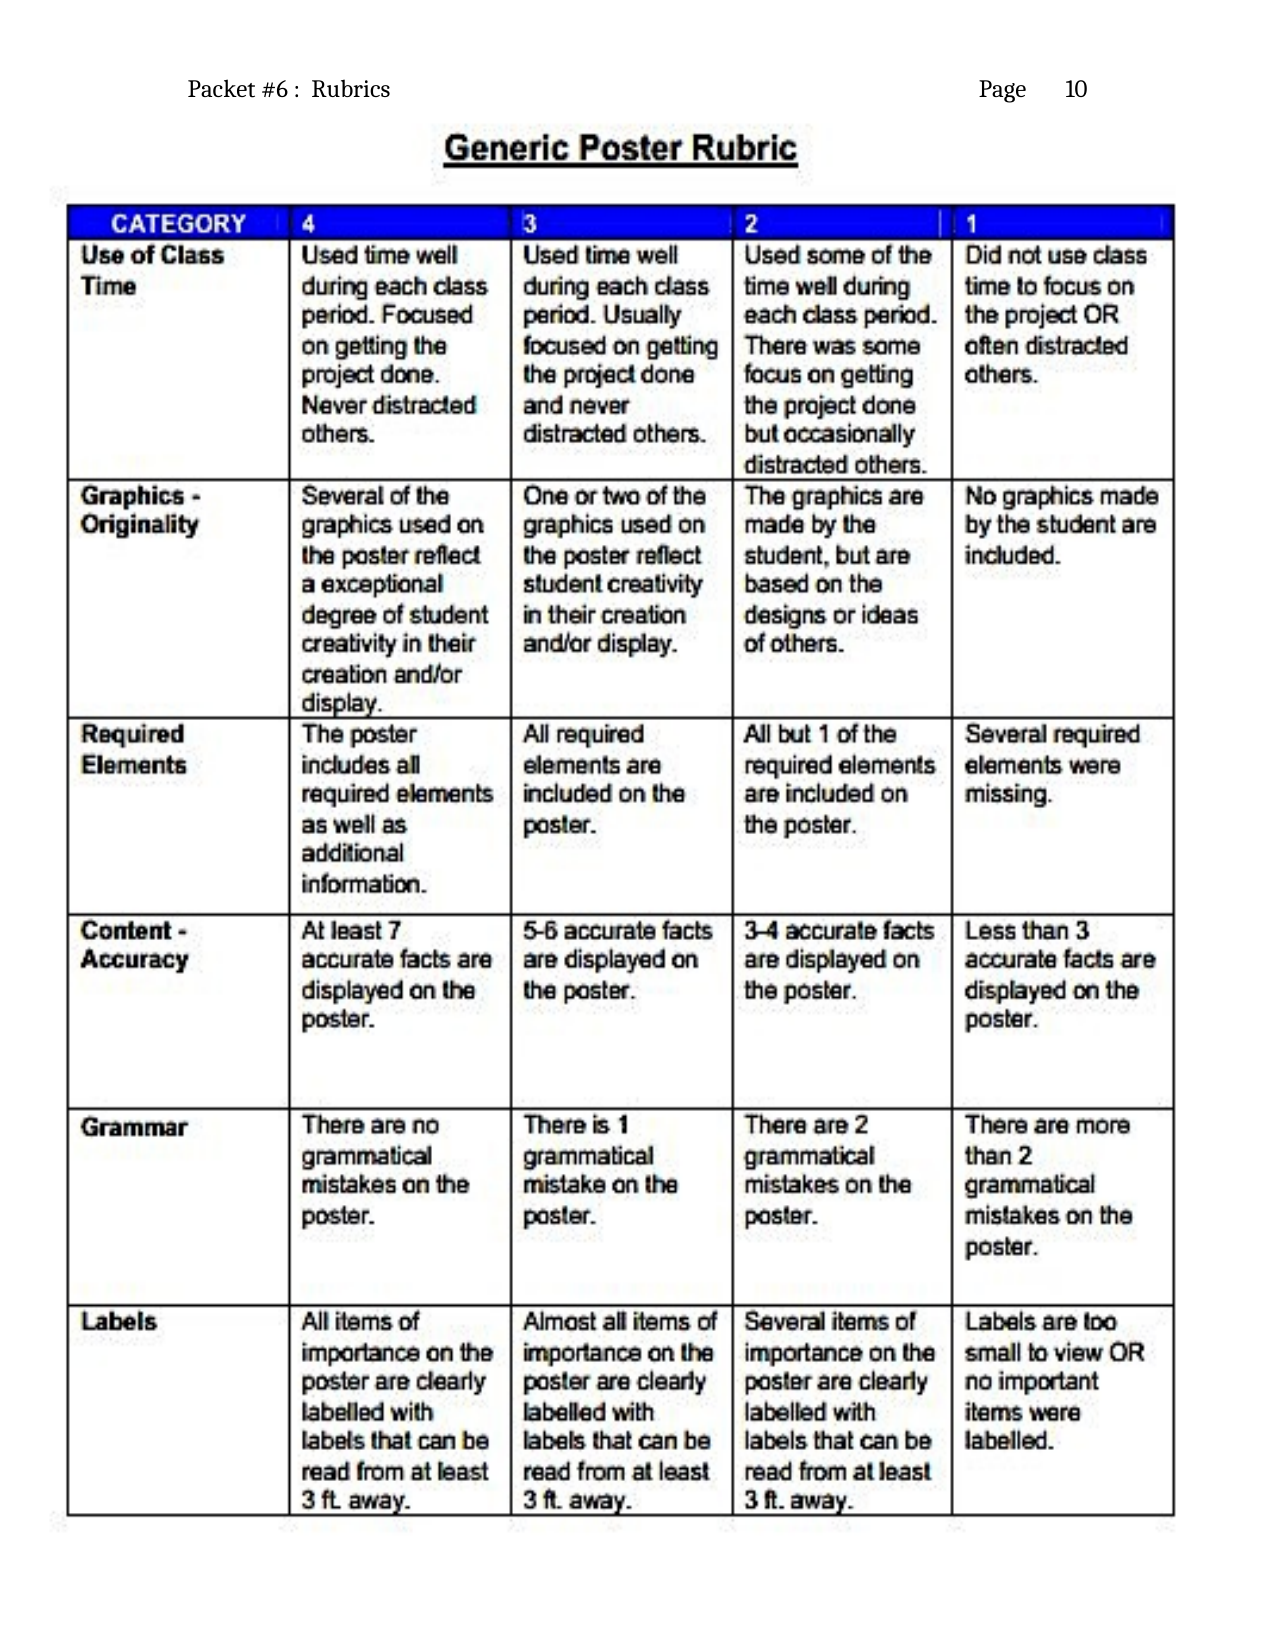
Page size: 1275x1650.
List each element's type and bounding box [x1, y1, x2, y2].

picture [37, 112, 1257, 1557]
